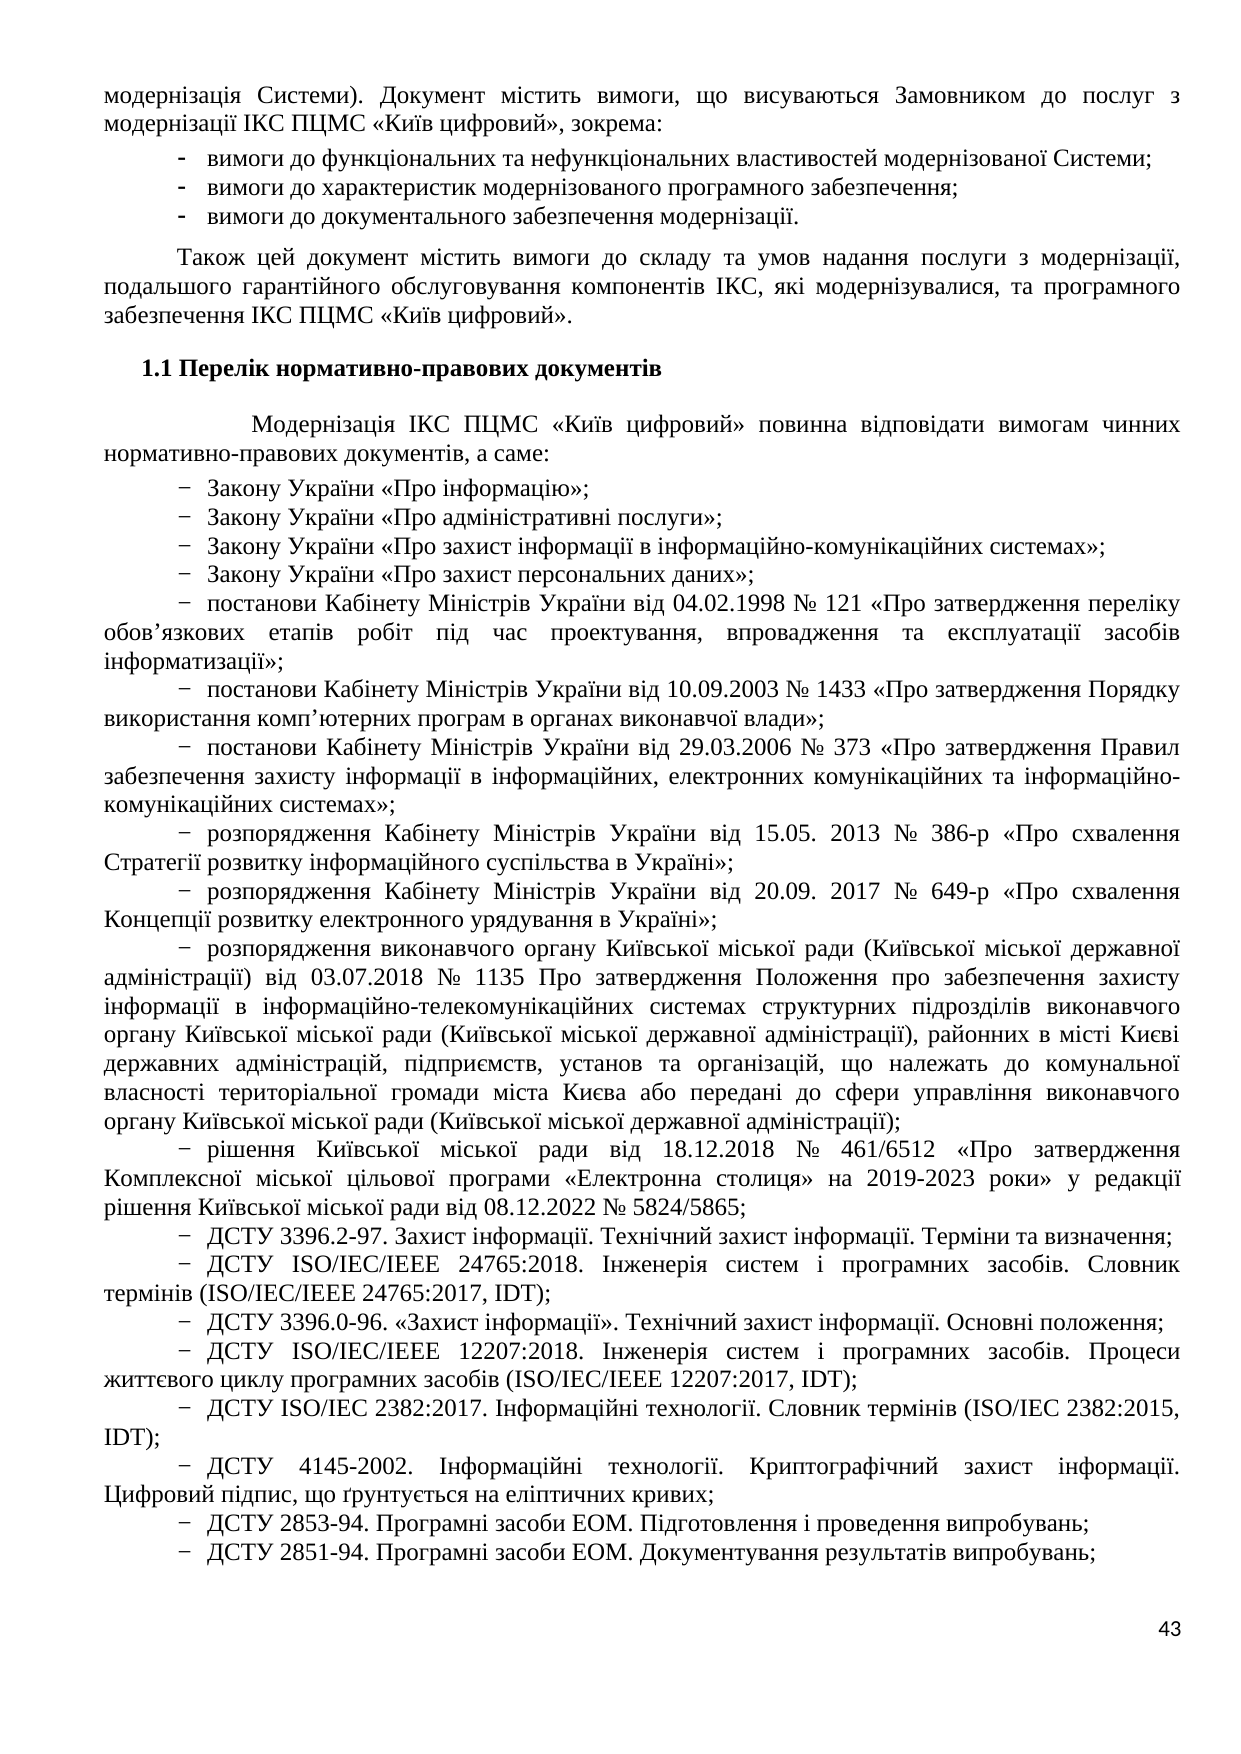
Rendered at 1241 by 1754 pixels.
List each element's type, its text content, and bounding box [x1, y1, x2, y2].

text 1.1 Перелік нормативно-правових документів [141, 353, 1181, 382]
list вимоги до документального забезпечення модернізації. [103, 201, 1181, 230]
list ДСТУ 2851-94. Програмні засоби ЕОМ. Документування результатів випробувань; [103, 1537, 1181, 1566]
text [103, 80, 1181, 137]
text Також цей документ містить вимоги до складу та умов надання послуги з модернізації, подальшого гарантійного обслуговування компонентів ІКС, які модернізувалися, та програмного забезпечення ІКС ПЦМС «Київ цифровий». [103, 242, 1181, 328]
list постанови Кабінету Міністрів України від 04.02.1998 № 121 «Про затвердження переліку обов’язкових етапів робіт під час проектування, впровадження та експлуатації засобів інформатизації»; [103, 588, 1181, 674]
list вимоги до характеристик модернізованого програмного забезпечення; [103, 172, 1181, 201]
list вимоги до функціональних та нефункціональних властивостей модернізованої Системи; [103, 143, 1181, 172]
list ДСТУ ISO/IEC 2382:2017. Інформаційні технології. Словник термінів (ISO/IEC 2382:2015, IDT); [103, 1393, 1181, 1451]
list ДСТУ 3396.0-96. «Захист інформації». Технічний захист інформації. Основні положення; [103, 1307, 1181, 1336]
list Закону України «Про захист інформації в інформаційно-комунікаційних системах»; [103, 531, 1181, 559]
list розпорядження виконавчого органу Київської міської ради (Київської міської державної адміністрації) від 03.07.2018 № 1135 Про затвердження Положення про забезпечення захисту інформації в інформаційно-телекомунікаційних системах структурних підрозділів виконавчого органу Київської міської ради (Київської міської державної адміністрації), районних в місті Києві державних адміністрацій, підприємств, установ та організацій, що належать до комунальної власності територіальної громади міста Києва або передані до сфери управління виконавчого органу Київської міської ради (Київської міської державної адміністрації); [103, 933, 1181, 1134]
list розпорядження Кабінету Міністрів України від 20.09. 2017 № 649-р «Про схвалення Концепції розвитку електронного урядування в Україні»; [103, 876, 1181, 933]
list Закону України «Про захист персональних даних»; [103, 559, 1181, 588]
list постанови Кабінету Міністрів України від 10.09.2003 № 1433 «Про затвердження Порядку використання комп’ютерних програм в органах виконавчої влади»; [103, 674, 1181, 732]
list ДСТУ 2853-94. Програмні засоби ЕОМ. Підготовлення і проведення випробувань; [103, 1508, 1181, 1537]
list постанови Кабінету Міністрів України від 29.03.2006 № 373 «Про затвердження Правил забезпечення захисту інформації в інформаційних, електронних комунікаційних та інформаційно-комунікаційних системах»; [103, 732, 1181, 818]
list рішення Київської міської ради від 18.12.2018 № 461/6512 «Про затвердження Комплексної міської цільової програми «Електронна столиця» на 2019-2023 роки» у редакції рішення Київської міської ради від 08.12.2022 № 5824/5865; [103, 1134, 1181, 1221]
list ДСТУ ISO/IEC/IEEE 12207:2018. Інженерія систем і програмних засобів. Процеси життєвого циклу програмних засобів (ISO/IEC/IEEE 12207:2017, IDT); [103, 1336, 1181, 1393]
list ДСТУ ISO/IEC/IEEE 24765:2018. Інженерія систем і програмних засобів. Словник термінів (ISO/IEC/IEEE 24765:2017, IDT); [103, 1249, 1181, 1307]
list Закону України «Про адміністративні послуги»; [103, 502, 1181, 531]
list ДСТУ 3396.2-97. Захист інформації. Технічний захист інформації. Терміни та визначення; [103, 1221, 1181, 1249]
list Закону України «Про інформацію»; [103, 473, 1181, 502]
list ДСТУ 4145-2002. Інформаційні технології. Криптографічний захист інформації. Цифровий підпис, що ґрунтується на еліптичних кривих; [103, 1451, 1181, 1508]
list розпорядження Кабінету Міністрів України від 15.05. 2013 № 386-р «Про схвалення Стратегії розвитку інформаційного суспільства в Україні»; [103, 818, 1181, 876]
text Модернізація ІКС ПЦМС «Київ цифровий» повинна відповідати вимогам чинних нормативно-правових документів, а саме: [103, 409, 1181, 467]
